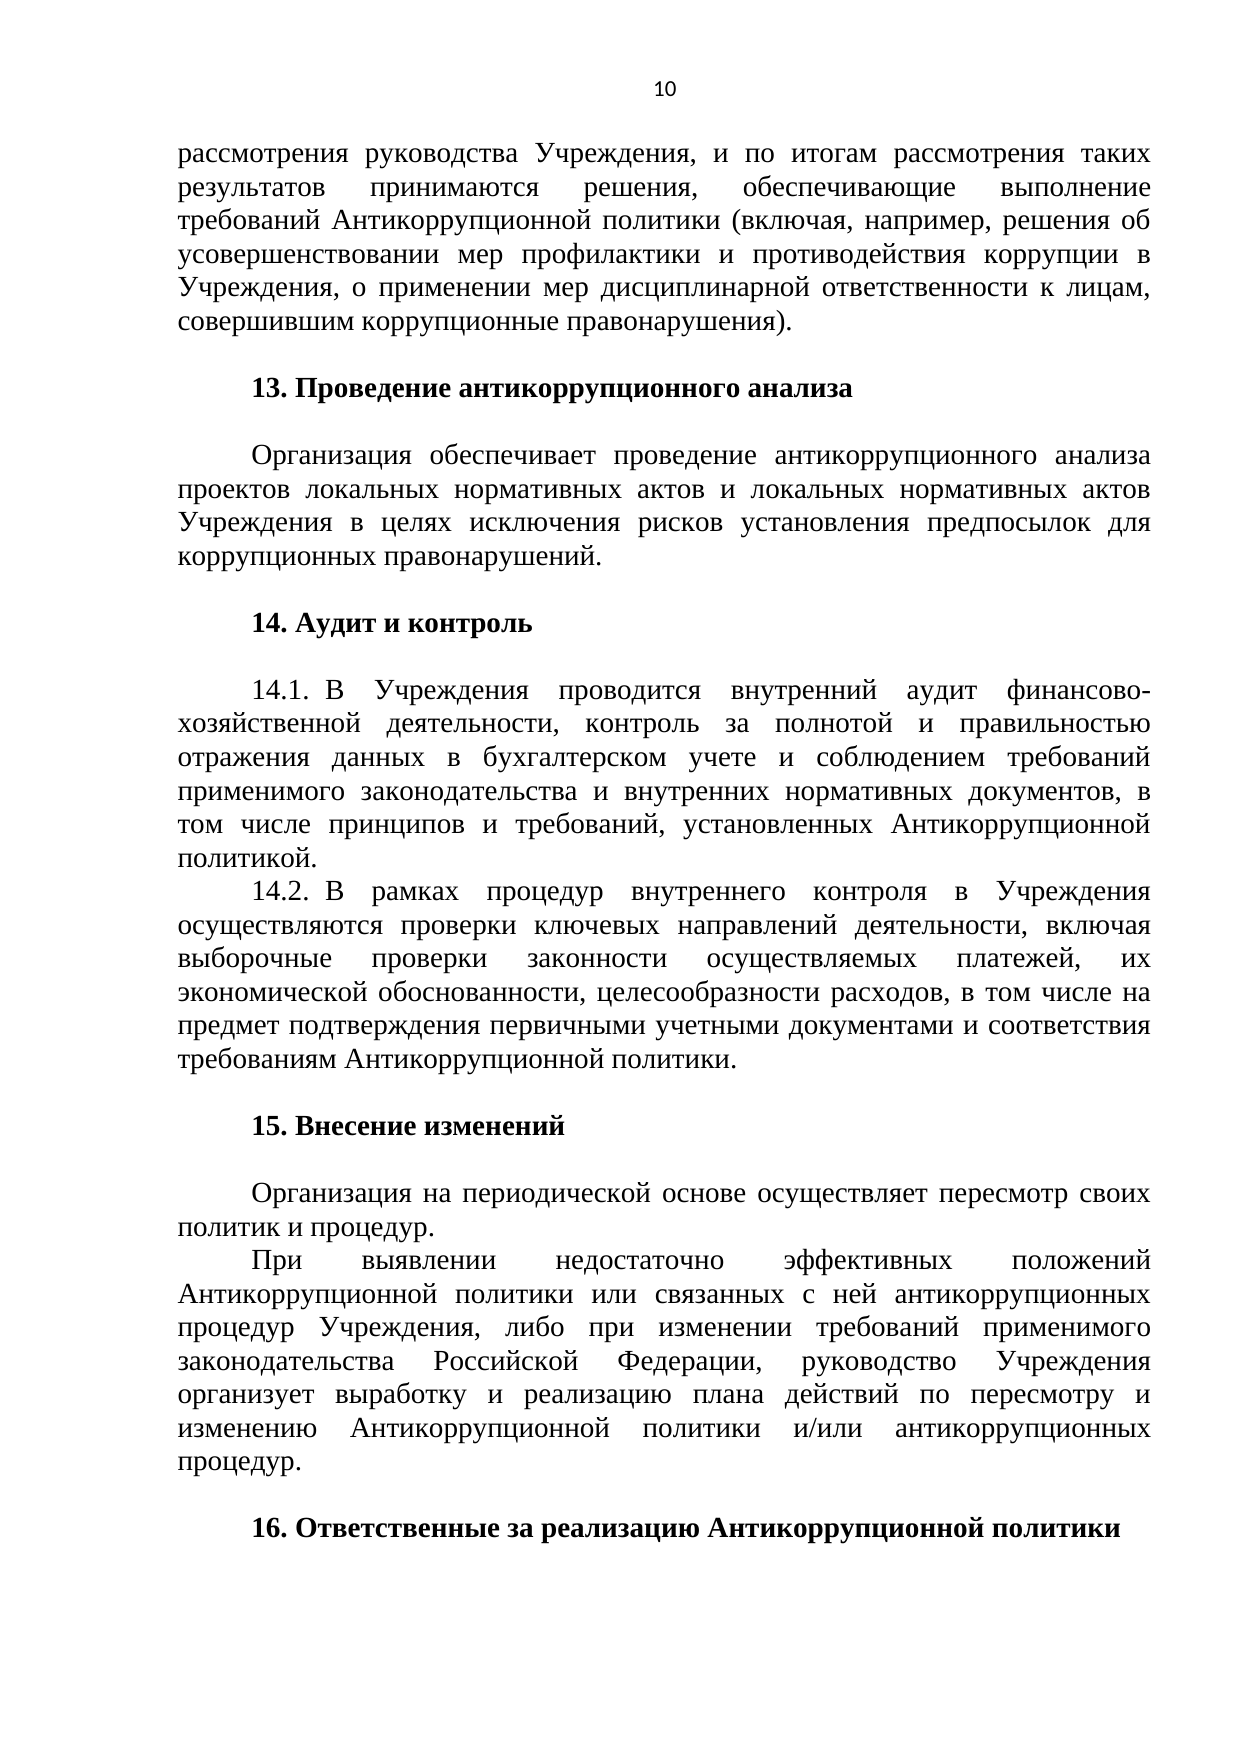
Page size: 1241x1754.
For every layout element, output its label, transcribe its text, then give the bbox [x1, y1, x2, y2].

text 14.1. В Учреждения проводится внутренний аудит финансово-хозяйственной деятельности, контроль за полнотой и правильностью отражения данных в бухгалтерском учете и соблюдением требований применимого законодательства и внутренних нормативных документов, в том числе принципов и требований, установленных Антикоррупционной политикой. [177, 672, 1152, 873]
text 14.2. В рамках процедур внутреннего контроля в Учреждения осуществляются проверки ключевых направлений деятельности, включая выборочные проверки законности осуществляемых платежей, их экономической обоснованности, целесообразности расходов, в том числе на предмет подтверждения первичными учетными документами и соответствия требованиям Антикоррупционной политики. [177, 873, 1152, 1074]
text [177, 135, 1152, 337]
text 16. Ответственные за реализацию Антикоррупционной политики [177, 1511, 1152, 1544]
text 14. Аудит и контроль [177, 605, 1152, 638]
text Организация на периодической основе осуществляет пересмотр своих политик и процедур. [177, 1175, 1152, 1242]
text Организация обеспечивает проведение антикоррупционного анализа проектов локальных нормативных актов и локальных нормативных актов Учреждения в целях исключения рисков установления предпосылок для коррупционных правонарушений. [177, 437, 1152, 571]
text 13. Проведение антикоррупционного анализа [177, 370, 1152, 404]
text 15. Внесение изменений [177, 1108, 1152, 1142]
text При выявлении недостаточно эффективных положений Антикоррупционной политики или связанных с ней антикоррупционных процедур Учреждения, либо при изменении требований применимого законодательства Российской Федерации, руководство Учреждения организует выработку и реализацию плана действий по пересмотру и изменению Антикоррупционной политики и/или антикоррупционных процедур. [177, 1242, 1152, 1477]
